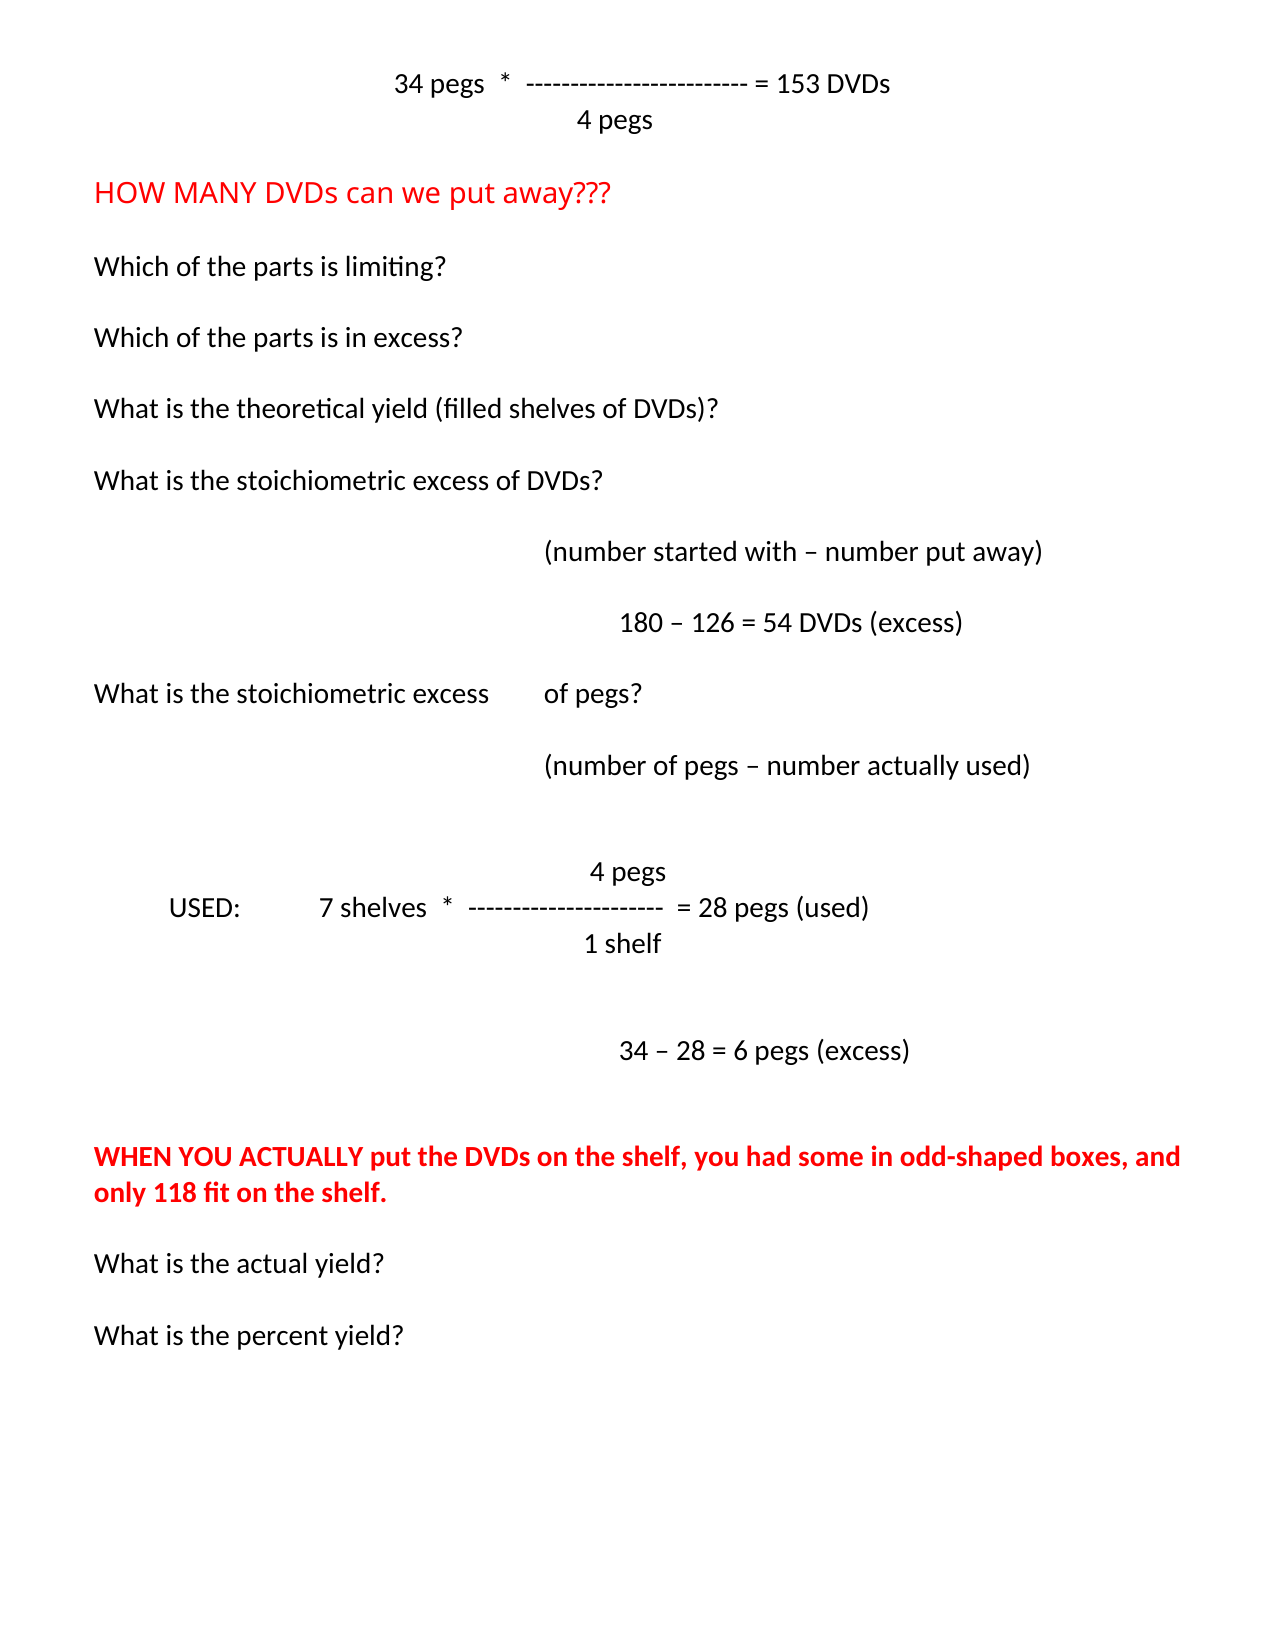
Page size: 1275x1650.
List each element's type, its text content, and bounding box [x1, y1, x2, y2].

text 1 shelf [94, 925, 1191, 960]
text What is the percent yield? [94, 1317, 1191, 1352]
text HOW MANY DVDs can we put away??? [94, 172, 1191, 212]
text 4 pegs [94, 853, 1191, 889]
text (number started with – number put away) [94, 533, 1191, 568]
text Which of the parts is in excess? [94, 319, 1191, 355]
text (number of pegs – number actually used) [94, 747, 1191, 782]
text 180 – 126 = 54 DVDs (excess) [619, 604, 1191, 640]
text What is the stoichiometric excess of DVDs? [94, 462, 1191, 497]
text What is the theoretical yield (filled shelves of DVDs)? [94, 390, 1191, 426]
text USED: 7 shelves * ---------------------- = 28 pegs (used) [94, 889, 1191, 925]
text What is the actual yield? [94, 1245, 1191, 1281]
text Which of the parts is limiting? [94, 248, 1191, 283]
text 34 pegs * ------------------------- = 153 DVDs [319, 66, 1191, 101]
text 4 pegs [94, 101, 1191, 137]
text 34 – 28 = 6 pegs (excess) [94, 1032, 1191, 1067]
text What is the stoichiometric excess of pegs? [94, 675, 1191, 711]
text WHEN YOU ACTUALLY put the DVDs on the shelf, you had some in odd-shaped boxes, and only 118 fit on the shelf. [94, 1138, 1191, 1210]
